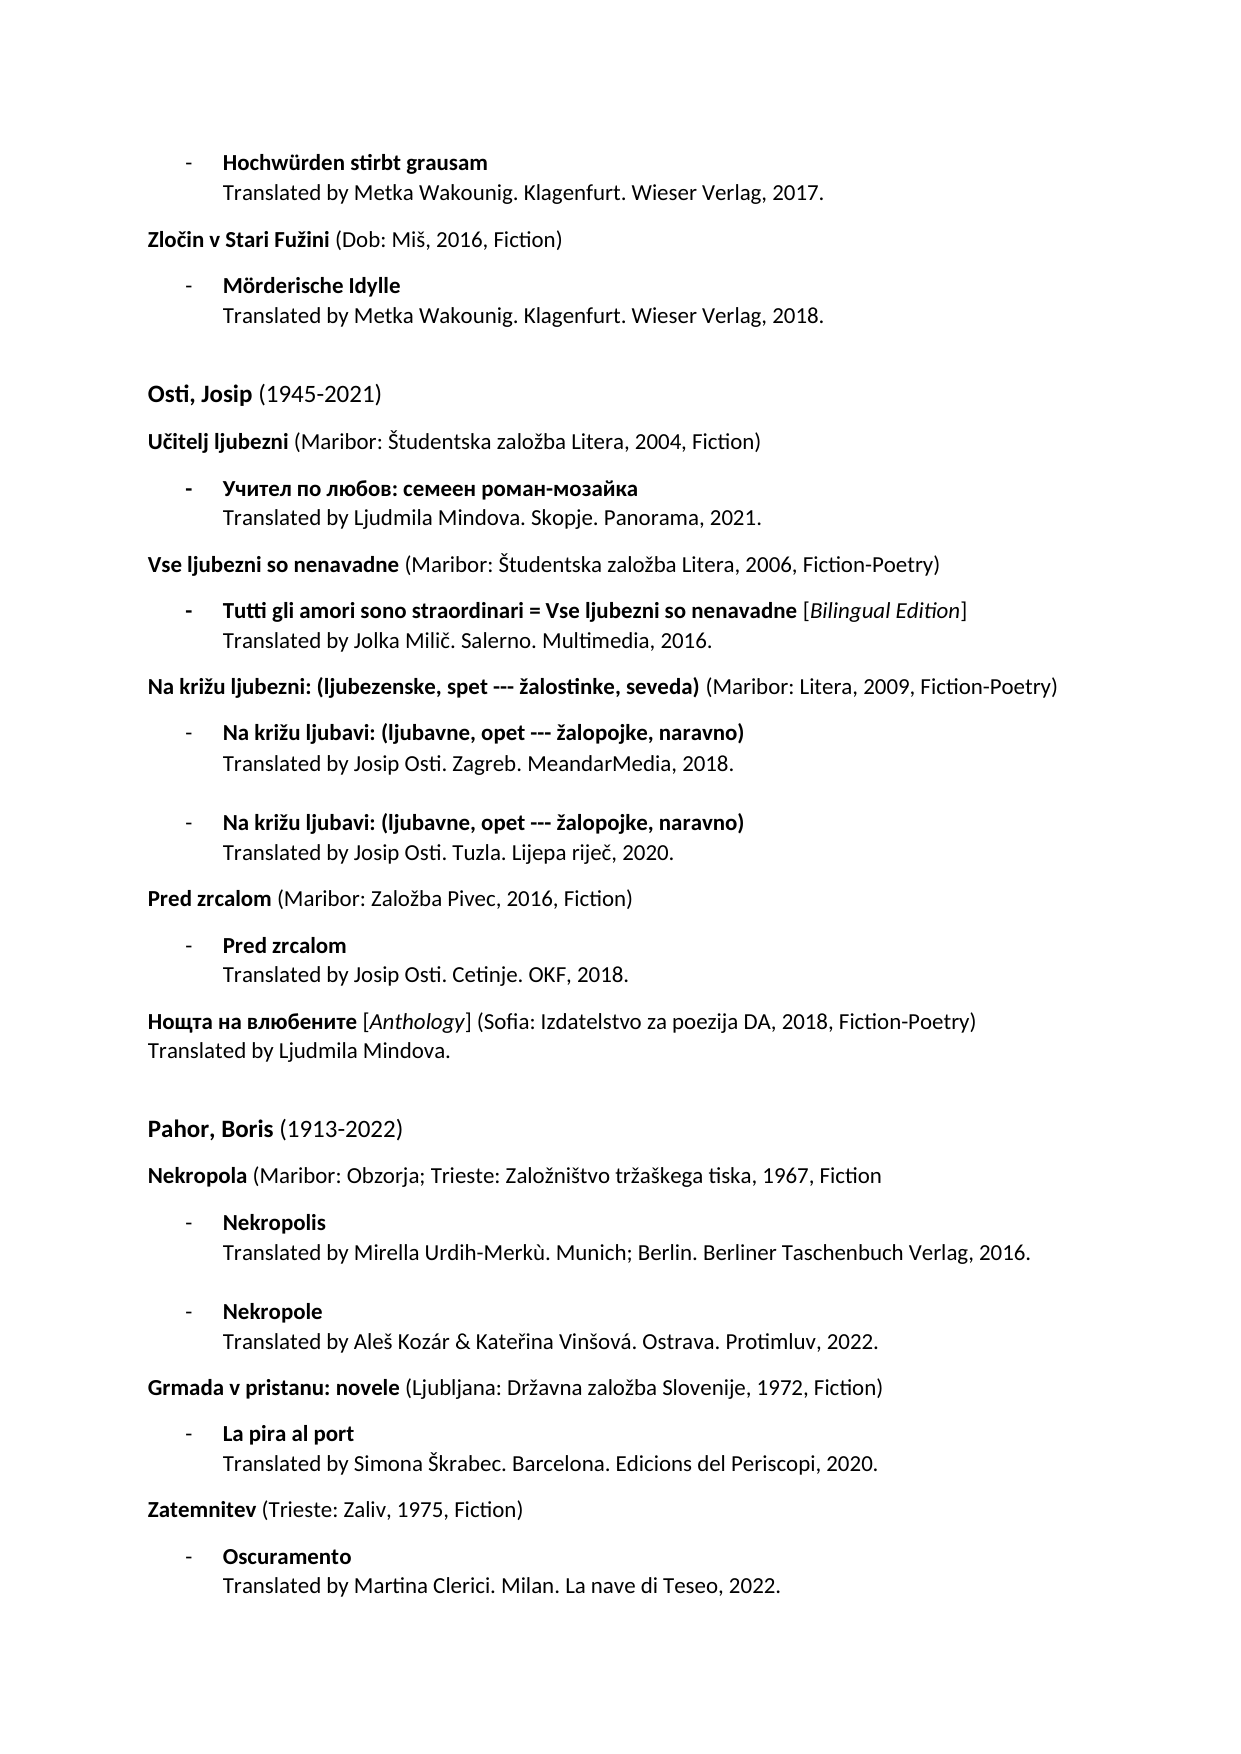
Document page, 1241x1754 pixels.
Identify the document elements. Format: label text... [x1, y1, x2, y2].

list Nekropole Translated by Aleš Kozár & Kateřina Vinšová. Ostrava. Protimluv, 2022. [185, 1297, 1093, 1355]
list Tutti gli amori sono straordinari = Vse ljubezni so nenavadne [Bilingual Edition] Translated by Jolka Milič. Salerno. Multimedia, 2016. [185, 596, 1093, 654]
list Mörderische Idylle Translated by Metka Wakounig. Klagenfurt. Wieser Verlag, 2018. [185, 271, 1093, 359]
text Pred zrcalom (Maribor: Založba Pivec, 2016, Fiction) [148, 884, 1093, 913]
text Nekropola (Maribor: Obzorja; Trieste: Založništvo tržaškega tiska, 1967, Fiction [148, 1162, 1093, 1190]
text Zločin v Stari Fužini (Dob: Miš, 2016, Fiction) [148, 225, 1093, 253]
text Vse ljubezni so nenavadne (Maribor: Študentska založba Litera, 2006, Fiction-Poetry) [148, 550, 1093, 578]
text Grmada v pristanu: novele (Ljubljana: Državna založba Slovenije, 1972, Fiction) [148, 1373, 1093, 1401]
list Nekropolis Translated by Mirella Urdih-Merkù. Munich; Berlin. Berliner Taschenbuch Verlag, 2016. [185, 1208, 1093, 1295]
list Учител по любов: семеен роман-мозайка Translated by Ljudmila Mindova. Skopje. Panorama, 2021. [185, 474, 1093, 531]
list Oscuramento Translated by Martina Clerici. Milan. La nave di Teseo, 2022. [185, 1542, 1093, 1599]
list La pira al port Translated by Simona Škrabec. Barcelona. Edicions del Periscopi, 2020. [185, 1419, 1093, 1477]
text Zatemnitev (Trieste: Zaliv, 1975, Fiction) [148, 1496, 1093, 1523]
list Na križu ljubavi: (ljubavne, opet --- žalopojke, naravno) Translated by Josip Osti. Tuzla. Lijepa riječ, 2020. [185, 808, 1093, 866]
list Hochwürden stirbt grausam Translated by Metka Wakounig. Klagenfurt. Wieser Verlag, 2017. [185, 148, 1093, 206]
text Učitelj ljubezni (Maribor: Študentska založba Litera, 2004, Fiction) [148, 427, 1093, 455]
text Pahor, Boris (1913-2022) [148, 1113, 1093, 1143]
text Osti, Josip (1945-2021) [148, 378, 1093, 409]
text Нощта на влюбените [Anthology] (Sofia: Izdatelstvo za poezija DA, 2018, Fiction-Poetry) Translated by Ljudmila Mindova. [148, 1007, 1093, 1094]
list Pred zrcalom Translated by Josip Osti. Cetinje. OKF, 2018. [185, 931, 1093, 989]
text Na križu ljubezni: (ljubezenske, spet --- žalostinke, seveda) (Maribor: Litera, 2009, Fiction-Poetry) [148, 672, 1093, 700]
list Na križu ljubavi: (ljubavne, opet --- žalopojke, naravno) Translated by Josip Osti. Zagreb. MeandarMedia, 2018. [185, 718, 1093, 777]
